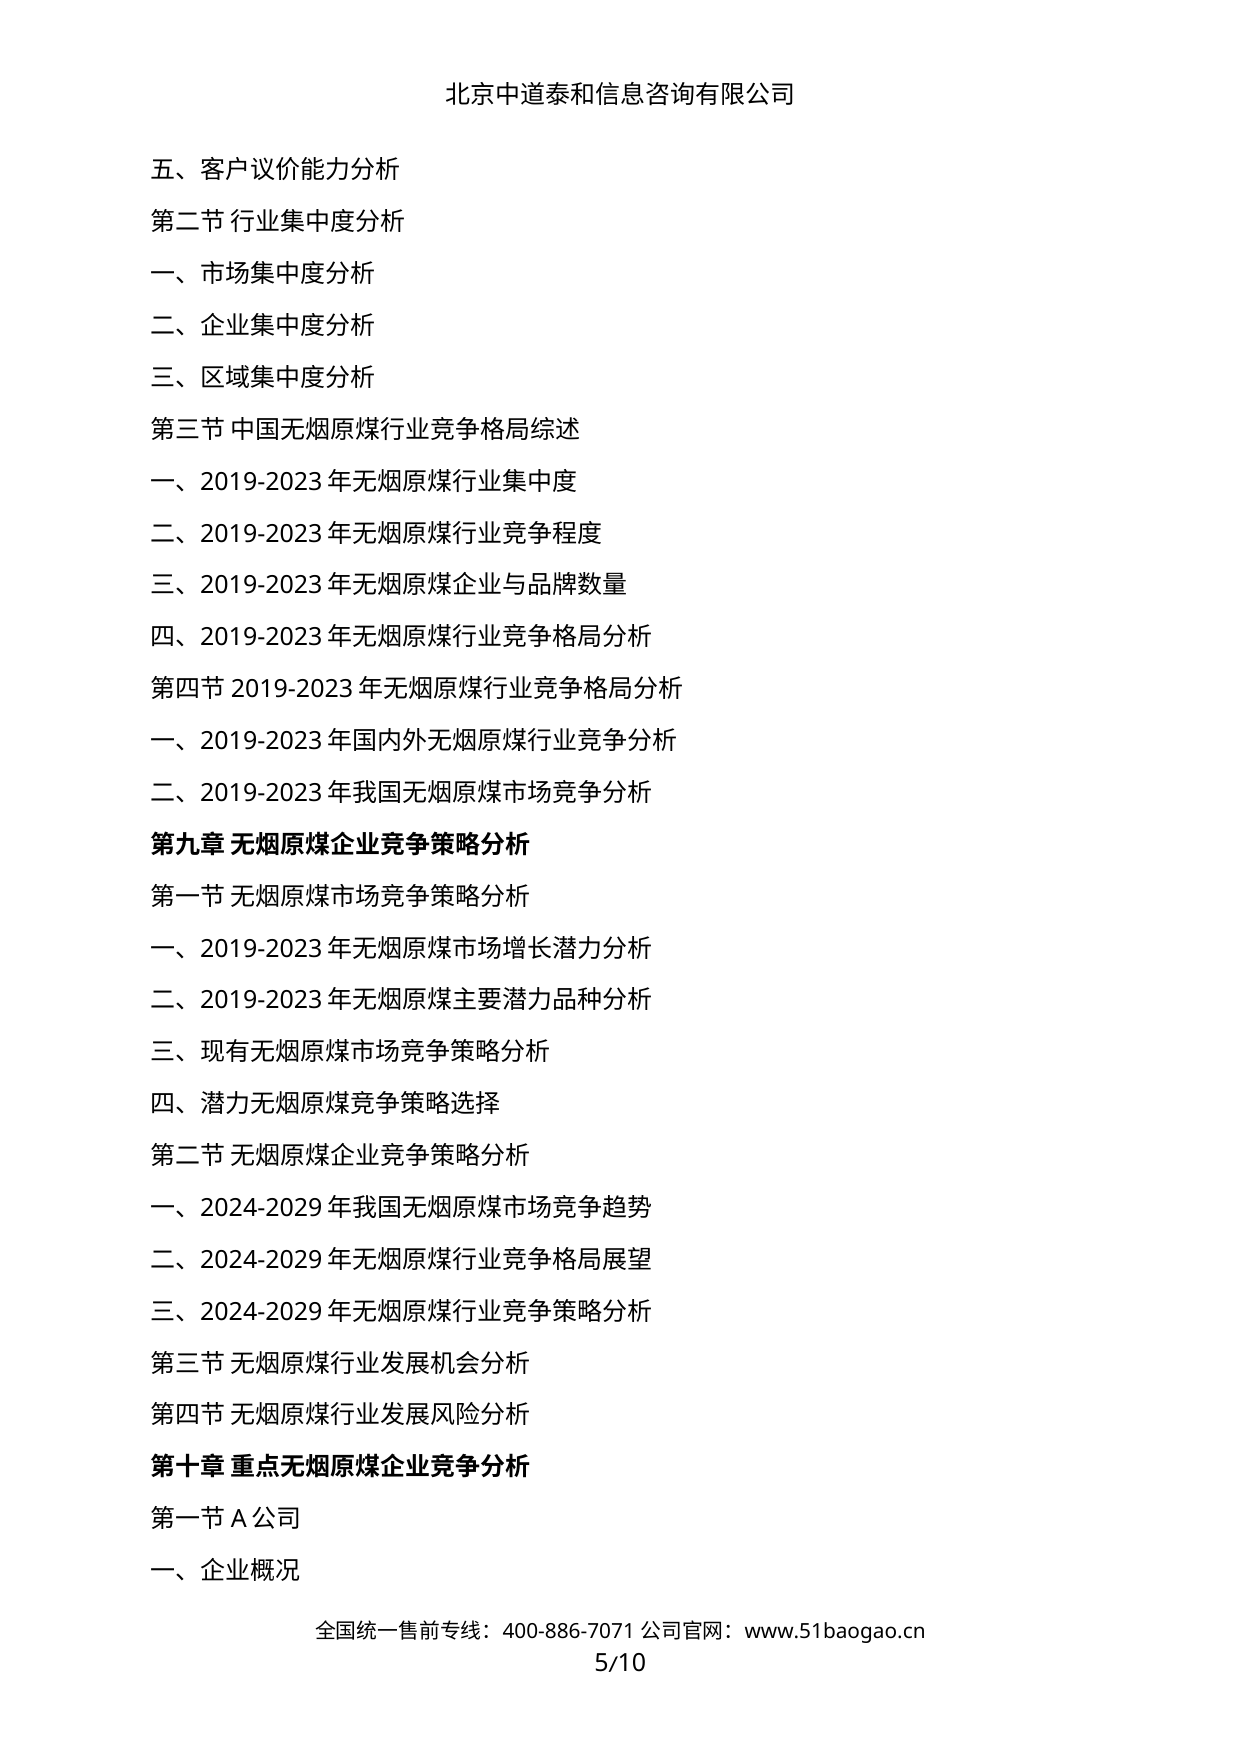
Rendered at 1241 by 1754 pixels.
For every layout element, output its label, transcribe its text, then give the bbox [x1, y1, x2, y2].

text 第四节 无烟原煤行业发展风险分析 [150, 1395, 1090, 1431]
text 二、2019-2023年无烟原煤主要潜力品种分析 [150, 980, 1090, 1016]
text 一、2019-2023年无烟原煤市场增长潜力分析 [150, 928, 1090, 964]
text 二、2024-2029年无烟原煤行业竞争格局展望 [150, 1239, 1090, 1276]
text 第二节 无烟原煤企业竞争策略分析 [150, 1136, 1090, 1172]
text 二、2019-2023年无烟原煤行业竞争程度 [150, 513, 1090, 549]
text 一、2019-2023年无烟原煤行业集中度 [150, 461, 1090, 497]
text 二、企业集中度分析 [150, 306, 1090, 342]
text 第九章 无烟原煤企业竞争策略分析 [150, 824, 1090, 861]
text 一、市场集中度分析 [150, 254, 1090, 290]
text 第三节 中国无烟原煤行业竞争格局综述 [150, 409, 1090, 446]
text 四、潜力无烟原煤竞争策略选择 [150, 1084, 1090, 1120]
text 第一节 无烟原煤市场竞争策略分析 [150, 876, 1090, 912]
text 三、区域集中度分析 [150, 357, 1090, 394]
text 一、企业概况 [150, 1551, 1090, 1587]
text 第十章 重点无烟原煤企业竞争分析 [150, 1447, 1090, 1483]
text 三、2019-2023年无烟原煤企业与品牌数量 [150, 565, 1090, 601]
text 第一节 A公司 [150, 1499, 1090, 1535]
text 五、客户议价能力分析 [150, 150, 1090, 186]
text 二、2019-2023年我国无烟原煤市场竞争分析 [150, 772, 1090, 809]
text 三、2024-2029年无烟原煤行业竞争策略分析 [150, 1291, 1090, 1327]
text 一、2024-2029年我国无烟原煤市场竞争趋势 [150, 1187, 1090, 1224]
text 三、现有无烟原煤市场竞争策略分析 [150, 1032, 1090, 1068]
text 第三节 无烟原煤行业发展机会分析 [150, 1343, 1090, 1379]
text 第四节 2019-2023年无烟原煤行业竞争格局分析 [150, 669, 1090, 705]
text 四、2019-2023年无烟原煤行业竞争格局分析 [150, 617, 1090, 653]
text 一、2019-2023年国内外无烟原煤行业竞争分析 [150, 721, 1090, 757]
text 第二节 行业集中度分析 [150, 202, 1090, 238]
